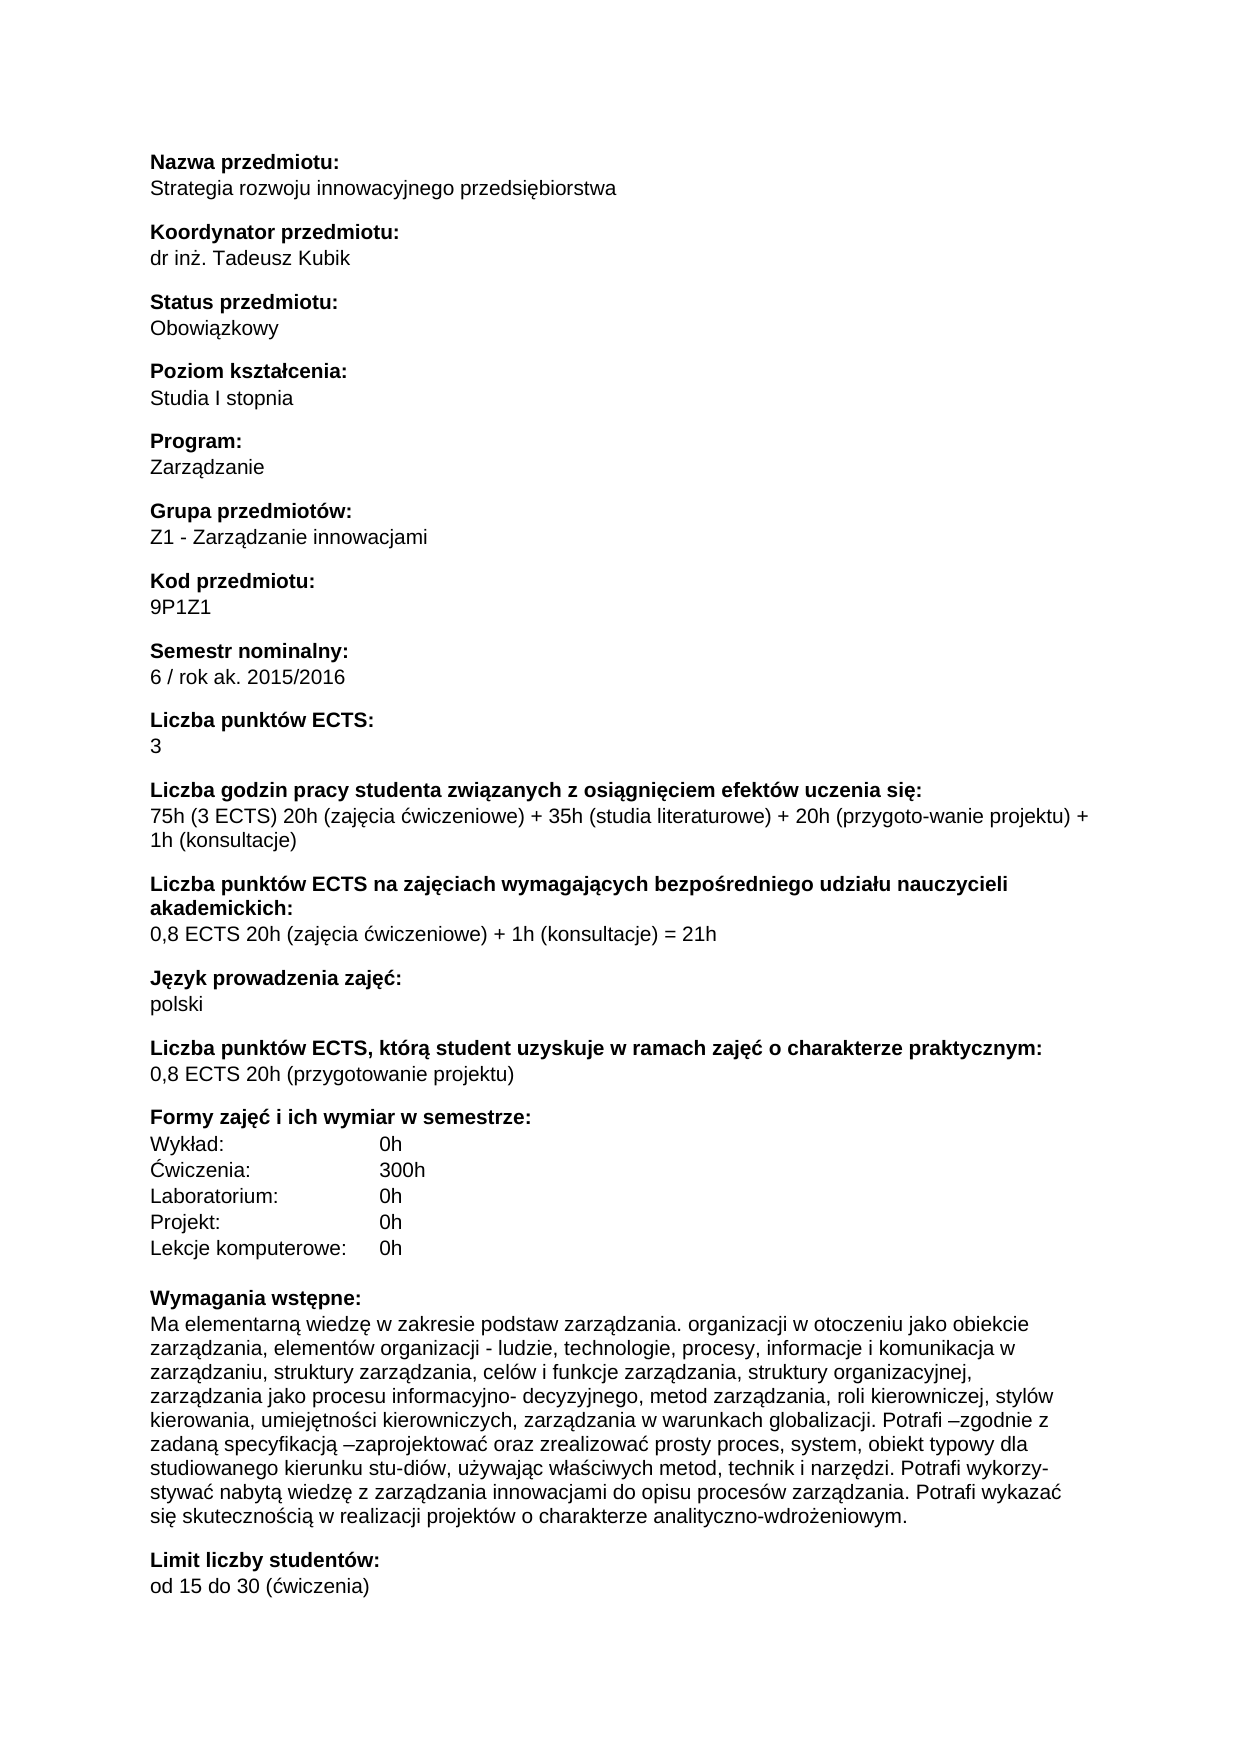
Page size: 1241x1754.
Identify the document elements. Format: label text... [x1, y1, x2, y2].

text Status przedmiotu: [150, 289, 1090, 313]
table_cell Projekt: [140, 1210, 367, 1234]
text Nazwa przedmiotu: [150, 150, 1090, 174]
text Zarządzanie [150, 455, 1090, 479]
table_cell 300h [369, 1156, 597, 1182]
table_cell Lekcje komputerowe: [140, 1236, 367, 1260]
text Liczba godzin pracy studenta związanych z osiągnięciem efektów uczenia się: [150, 778, 1090, 802]
text Ma elementarną wiedzę w zakresie podstaw zarządzania. organizacji w otoczeniu jako obiekcie zarządzania, elementów organizacji - ludzie, technologie, procesy, informacje i komunikacja w zarządzaniu, struktury zarządzania, celów i funkcje zarządzania, struktury organizacyjnej, zarządzania jako procesu informacyjno- decyzyjnego, metod zarządzania, roli kierowniczej, stylów kierowania, umiejętności kierowniczych, zarządzania w warunkach globalizacji. Potrafi –zgodnie z zadaną specyfikacją –zaprojektować oraz zrealizować prosty proces, system, obiekt typowy dla studiowanego kierunku stu-diów, używając właściwych metod, technik i narzędzi. Potrafi wykorzy-stywać nabytą wiedzę z zarządzania innowacjami do opisu procesów zarządzania. Potrafi wykazać się skutecznością w realizacji projektów o charakterze analityczno-wdrożeniowym. [150, 1312, 1090, 1528]
text dr inż. Tadeusz Kubik [150, 246, 1090, 270]
text Poziom kształcenia: [150, 359, 1090, 383]
text od 15 do 30 (ćwiczenia) [150, 1573, 1090, 1597]
text Liczba punktów ECTS na zajęciach wymagających bezpośredniego udziału nauczycieli akademickich: [150, 872, 1090, 920]
table_cell 0h [369, 1182, 597, 1208]
text Z1 - Zarządzanie innowacjami [150, 525, 1090, 549]
text 9P1Z1 [150, 595, 1090, 619]
text 3 [150, 734, 1090, 758]
text 75h (3 ECTS) 20h (zajęcia ćwiczeniowe) + 35h (studia literaturowe) + 20h (przygoto-wanie projektu) + 1h (konsultacje) [150, 804, 1090, 852]
table_cell Laboratorium: [140, 1184, 367, 1208]
text Semestr nominalny: [150, 638, 1090, 662]
text Liczba punktów ECTS, którą student uzyskuje w ramach zajęć o charakterze praktycznym: [150, 1035, 1090, 1059]
table_header 0h [369, 1132, 597, 1156]
text Grupa przedmiotów: [150, 499, 1090, 523]
text Liczba punktów ECTS: [150, 708, 1090, 732]
table_header Wykład: [140, 1132, 367, 1156]
text Wymagania wstępne: [150, 1286, 1090, 1310]
text Limit liczby studentów: [150, 1547, 1090, 1571]
text Obowiązkowy [150, 316, 1090, 339]
table_cell 0h [369, 1234, 597, 1260]
text Strategia rozwoju innowacyjnego przedsiębiorstwa [150, 176, 1090, 200]
table_cell 0h [369, 1208, 597, 1234]
text Formy zajęć i ich wymiar w semestrze: [150, 1105, 1090, 1129]
text Język prowadzenia zajęć: [150, 966, 1090, 989]
table_cell Ćwiczenia: [140, 1158, 367, 1182]
text polski [150, 992, 1090, 1016]
text Koordynator przedmiotu: [150, 220, 1090, 244]
text 6 / rok ak. 2015/2016 [150, 664, 1090, 688]
text 0,8 ECTS 20h (przygotowanie projektu) [150, 1061, 1090, 1085]
text Program: [150, 429, 1090, 453]
text Studia I stopnia [150, 385, 1090, 409]
text Kod przedmiotu: [150, 569, 1090, 593]
text 0,8 ECTS 20h (zajęcia ćwiczeniowe) + 1h (konsultacje) = 21h [150, 922, 1090, 946]
